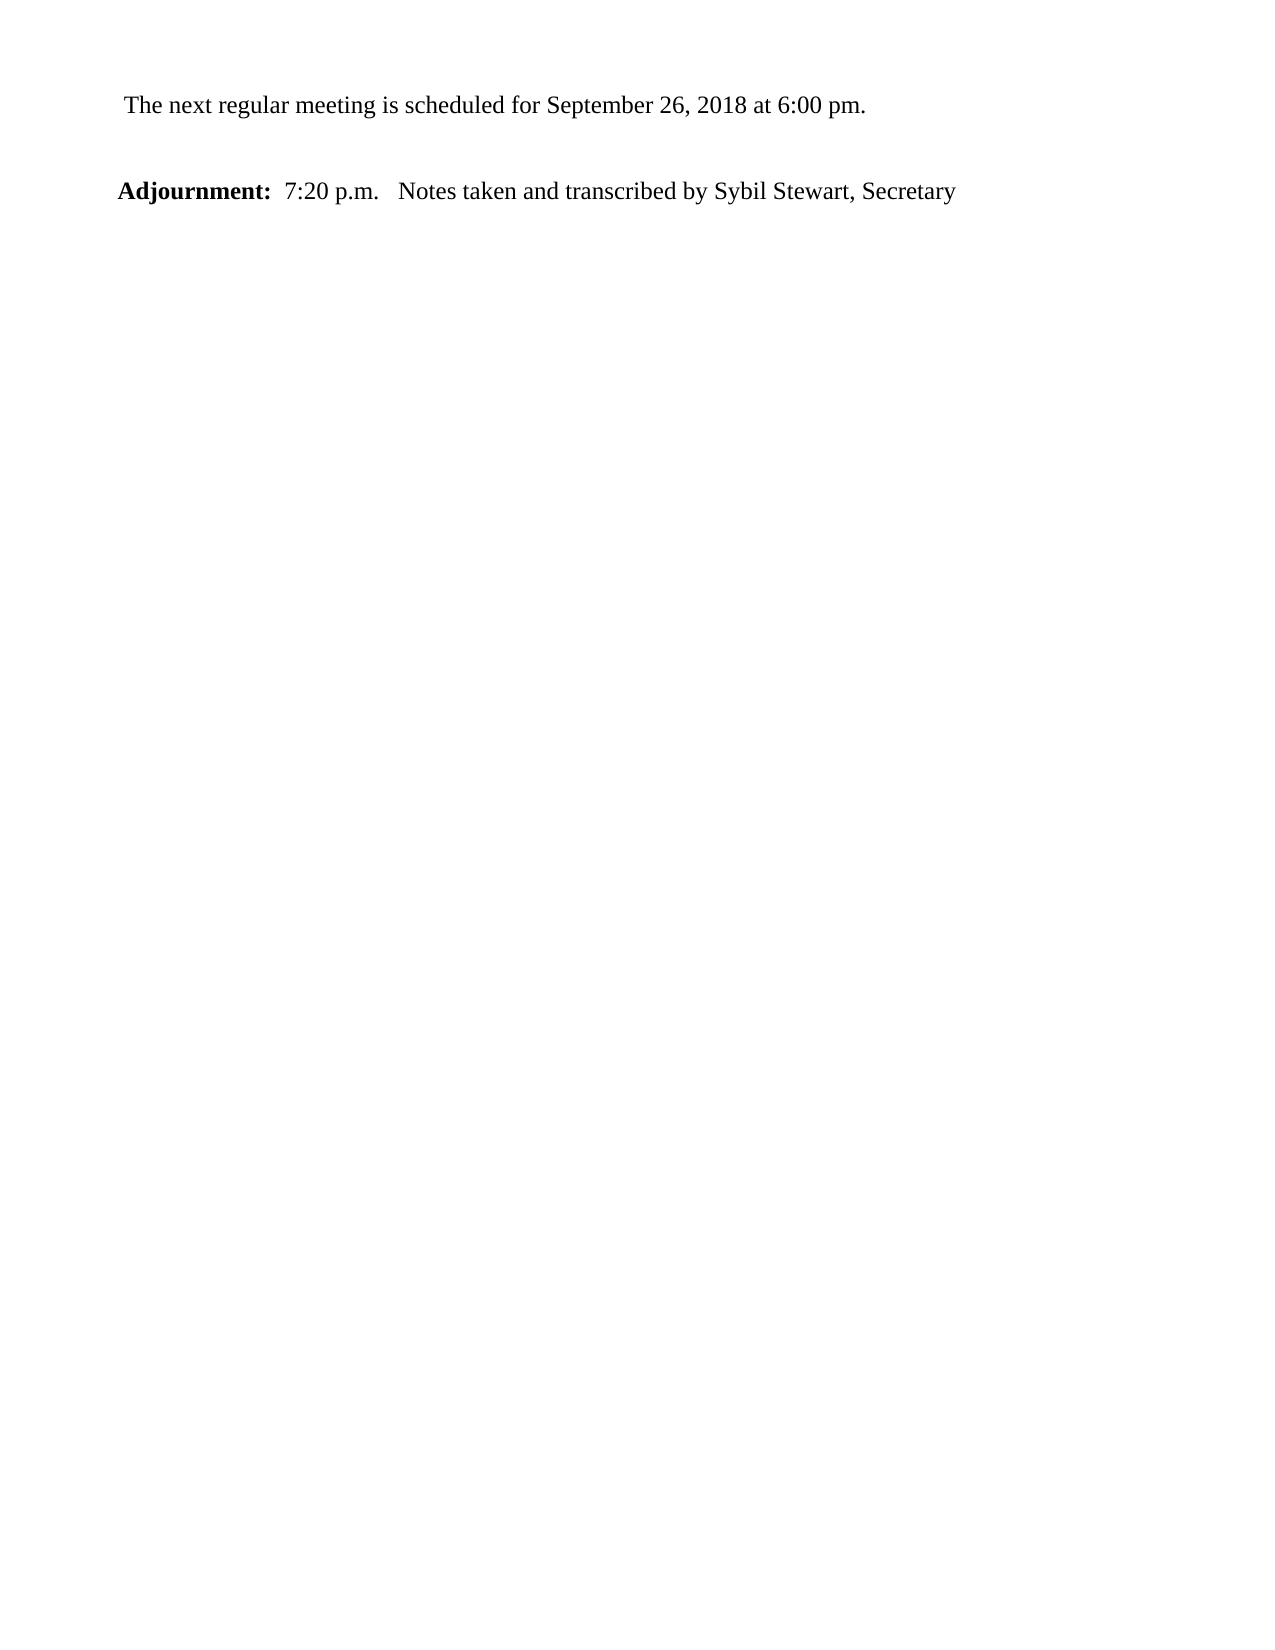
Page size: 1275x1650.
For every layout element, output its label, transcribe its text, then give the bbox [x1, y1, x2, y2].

list The next regular meeting is scheduled for September 26, 2018 at 6:00 pm. [105, 90, 1170, 119]
list Adjournment: 7:20 p.m. Notes taken and transcribed by Sybil Stewart, Secretary [105, 176, 1170, 205]
